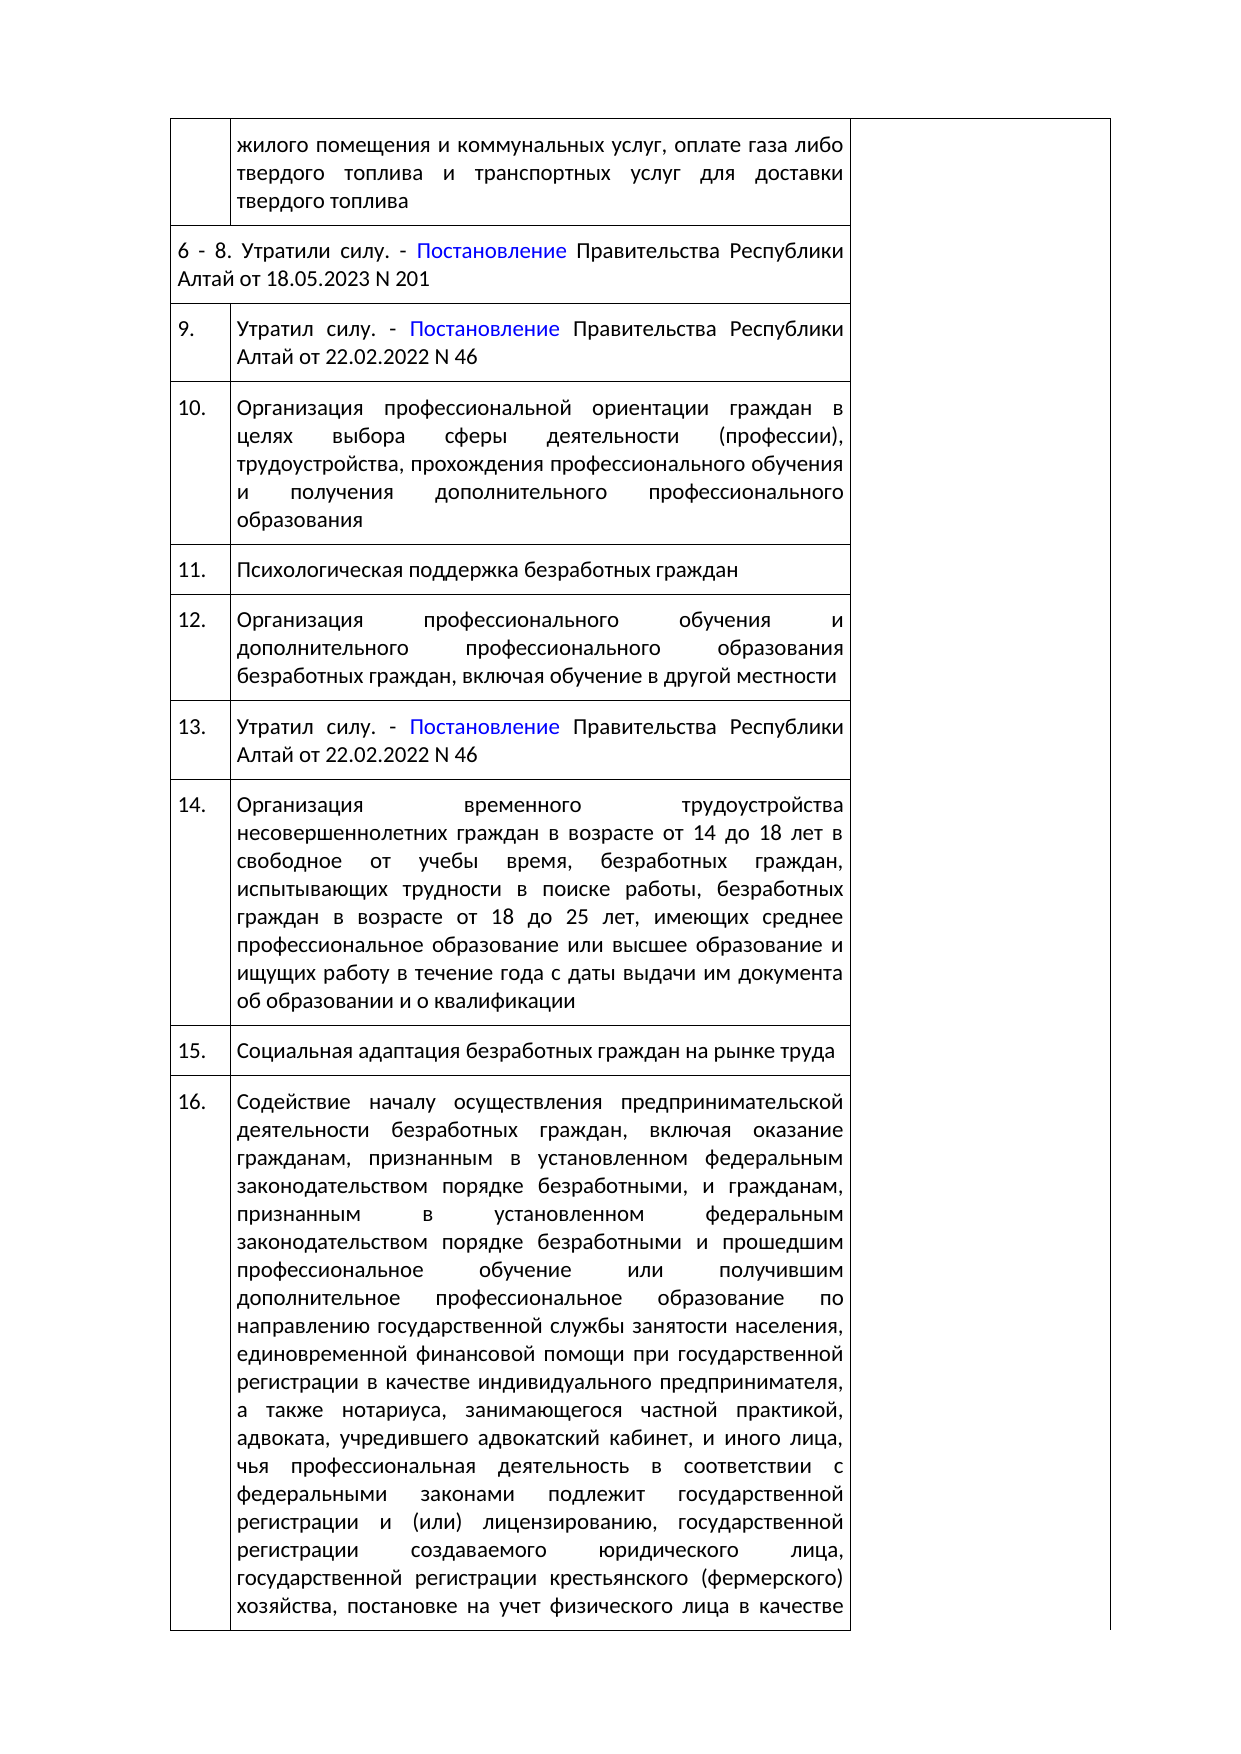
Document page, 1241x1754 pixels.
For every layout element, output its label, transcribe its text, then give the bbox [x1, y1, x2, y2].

table_cell Психологическая поддержка безработных граждан [231, 545, 850, 594]
table_cell 11. [171, 545, 230, 594]
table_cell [231, 119, 850, 224]
table_cell 15. [171, 1026, 230, 1075]
table_cell Утратил силу. - Постановление Правительства Республики Алтай от 22.02.2022 N 46 [231, 701, 850, 778]
table_cell Организация профессионального обучения и дополнительного профессионального образования безработных граждан, включая обучение в другой местности [231, 595, 850, 700]
table_cell 9. [171, 304, 230, 381]
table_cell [231, 1076, 850, 1630]
table_cell 13. [171, 701, 230, 778]
table_cell Организация временного трудоустройства несовершеннолетних граждан в возрасте от 14 до 18 лет в свободное от учебы время, безработных граждан, испытывающих трудности в поиске работы, безработных граждан в возрасте от 18 до 25 лет, имеющих среднее профессиональное образование или высшее образование и ищущих работу в течение года с даты выдачи им документа об образовании и о квалификации [231, 780, 850, 1025]
table_cell 12. [171, 595, 230, 700]
table_cell 14. [171, 780, 230, 1025]
table_cell 10. [171, 382, 230, 543]
table_cell 5. [171, 119, 230, 224]
table_cell Организация профессиональной ориентации граждан в целях выбора сферы деятельности (профессии), трудоустройства, прохождения профессионального обучения и получения дополнительного профессионального образования [231, 382, 850, 543]
table_cell 6 - 8. Утратили силу. - Постановление Правительства Республики Алтай от 18.05.2023 N 201 [171, 226, 850, 303]
table_cell 16. [171, 1076, 230, 1630]
table_cell Утратил силу. - Постановление Правительства Республики Алтай от 22.02.2022 N 46 [231, 304, 850, 381]
table_cell Социальная адаптация безработных граждан на рынке труда [231, 1026, 850, 1075]
